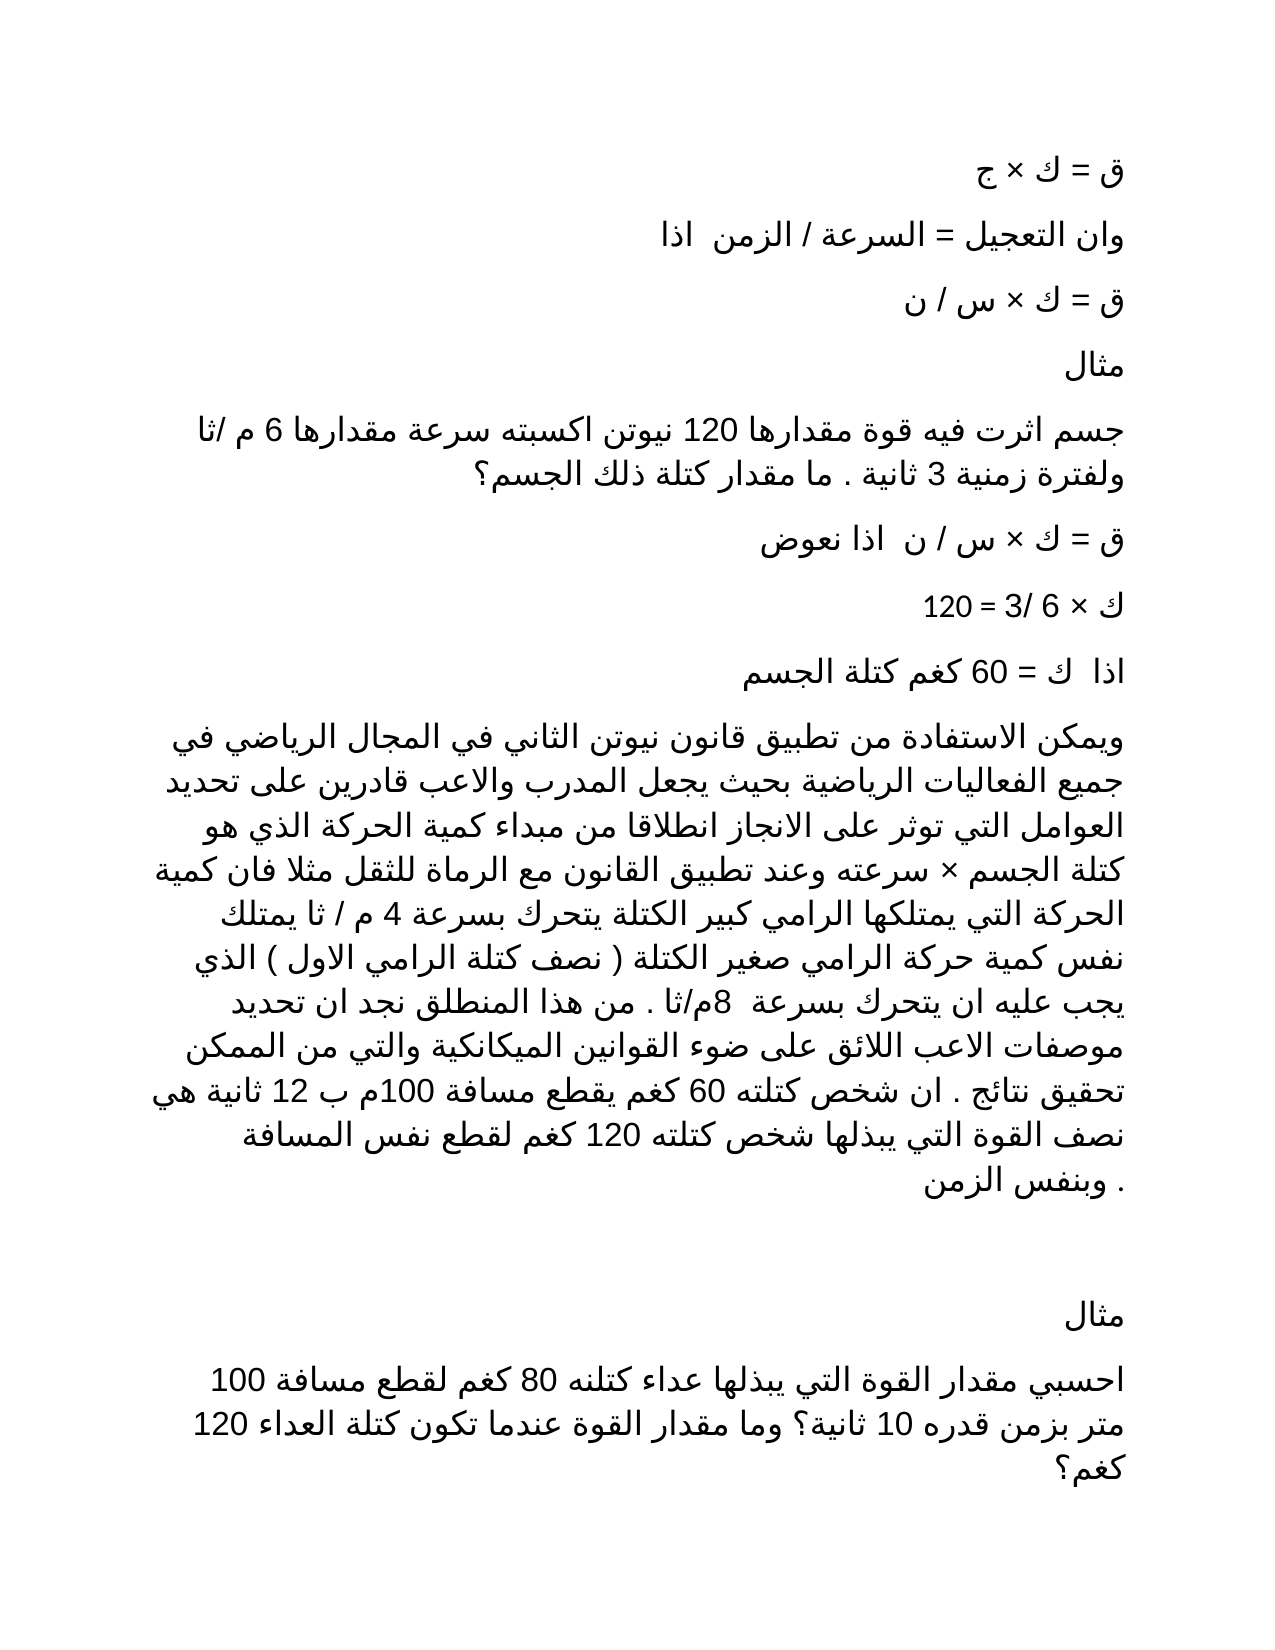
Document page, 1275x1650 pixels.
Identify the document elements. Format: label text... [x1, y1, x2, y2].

text ق = ك × س / ن [150, 280, 1125, 318]
text ق = ك × س / ن اذا نعوض [150, 519, 1125, 558]
text ويمكن الاستفادة من تطبيق قانون نيوتن الثاني في المجال الرياضي في جميع الفعاليات الرياضية بحيث يجعل المدرب والاعب قادرين على تحديد العوامل التي توثر على الانجاز انطلاقا من مبداء كمية الحركة الذي هو كتلة الجسم × سرعته وعند تطبيق القانون مع الرماة للثقل مثلا فان كمية الحركة التي يمتلكها الرامي كبير الكتلة يتحرك بسرعة 4 م / ثا يمتلك نفس كمية حركة الرامي صغير الكتلة ( نصف كتلة الرامي الاول ) الذي يجب عليه ان يتحرك بسرعة 8م/ثا . من هذا المنطلق نجد ان تحديد موصفات الاعب اللائق على ضوء القوانين الميكانكية والتي من الممكن تحقيق نتائج . ان شخص كتلته 60 كغم يقطع مسافة 100م ب 12 ثانية هي نصف القوة التي يبذلها شخص كتلته 120 كغم لقطع نفس المسافة وبنفس الزمن . [150, 717, 1125, 1200]
text اذا ك = 60 كغم كتلة الجسم [150, 652, 1125, 691]
text وان التعجيل = السرعة / الزمن اذا [150, 215, 1125, 253]
text 120 = ك × 6 /3 [150, 585, 1125, 626]
text مثال [150, 345, 1125, 383]
text ق = ك × ج [150, 150, 1125, 188]
text جسم اثرت فيه قوة مقدارها 120 نيوتن اكسبته سرعة مقدارها 6 م /ثا ولفترة زمنية 3 ثانية . ما مقدار كتلة ذلك الجسم؟ [150, 410, 1125, 493]
text احسبي مقدار القوة التي يبذلها عداء كتلنه 80 كغم لقطع مسافة 100 متر بزمن قدره 10 ثانية؟ وما مقدار القوة عندما تكون كتلة العداء 120 كغم؟ [150, 1359, 1125, 1486]
text مثال [150, 1294, 1125, 1333]
